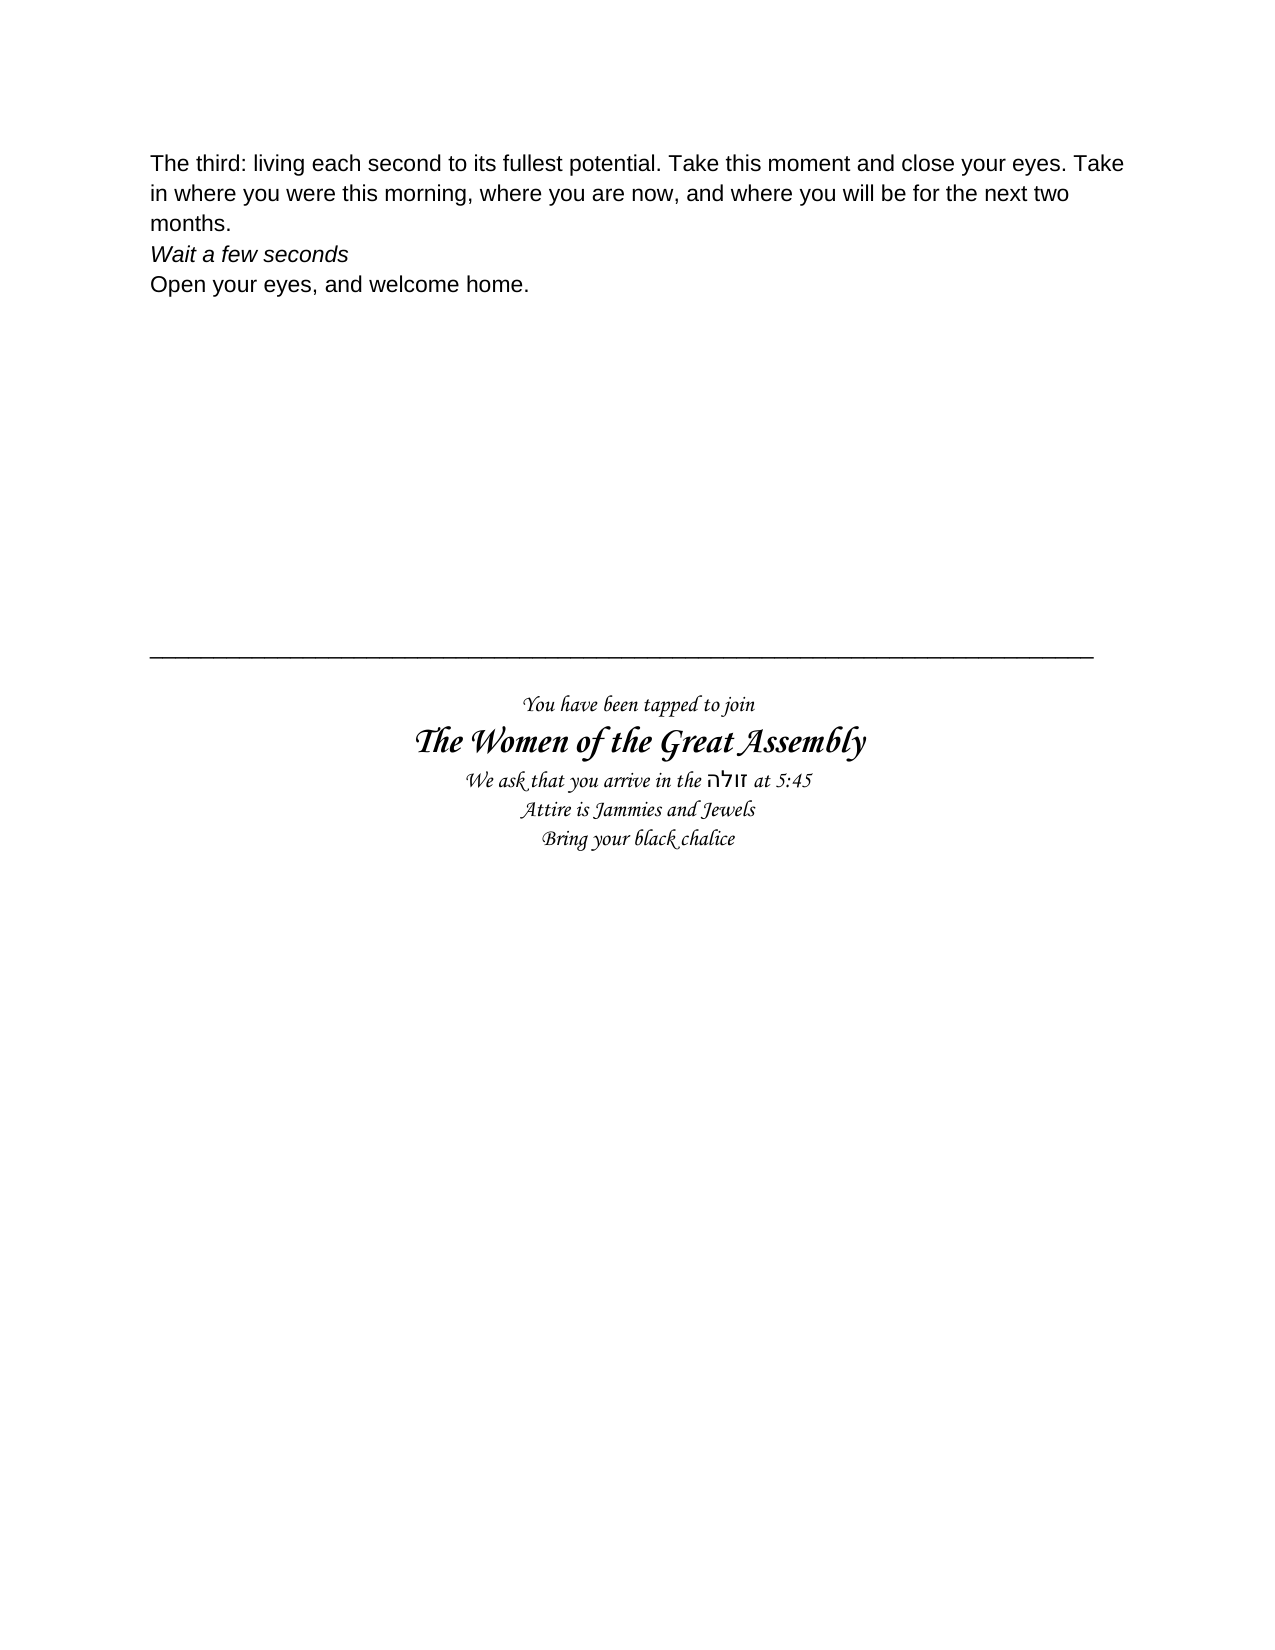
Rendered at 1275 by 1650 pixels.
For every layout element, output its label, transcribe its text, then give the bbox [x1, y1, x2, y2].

text The Women of the Great Assembly [150, 723, 1125, 764]
text Open your eyes, and welcome home. [150, 271, 1125, 297]
text __________________________________________________________________________ [150, 633, 1125, 660]
text Bring your black chalice [150, 827, 1125, 853]
text You have been tapped to join [150, 694, 1125, 719]
text We ask that you arrive in the זולה at 5:45 [150, 770, 1125, 795]
text Attire is Jammies and Jewels [150, 799, 1125, 824]
text Wait a few seconds [150, 241, 1125, 267]
text The third: living each second to its fullest potential. Take this moment and close your eyes. Take in where you were this morning, where you are now, and where you will be for the next two months. [150, 150, 1125, 237]
